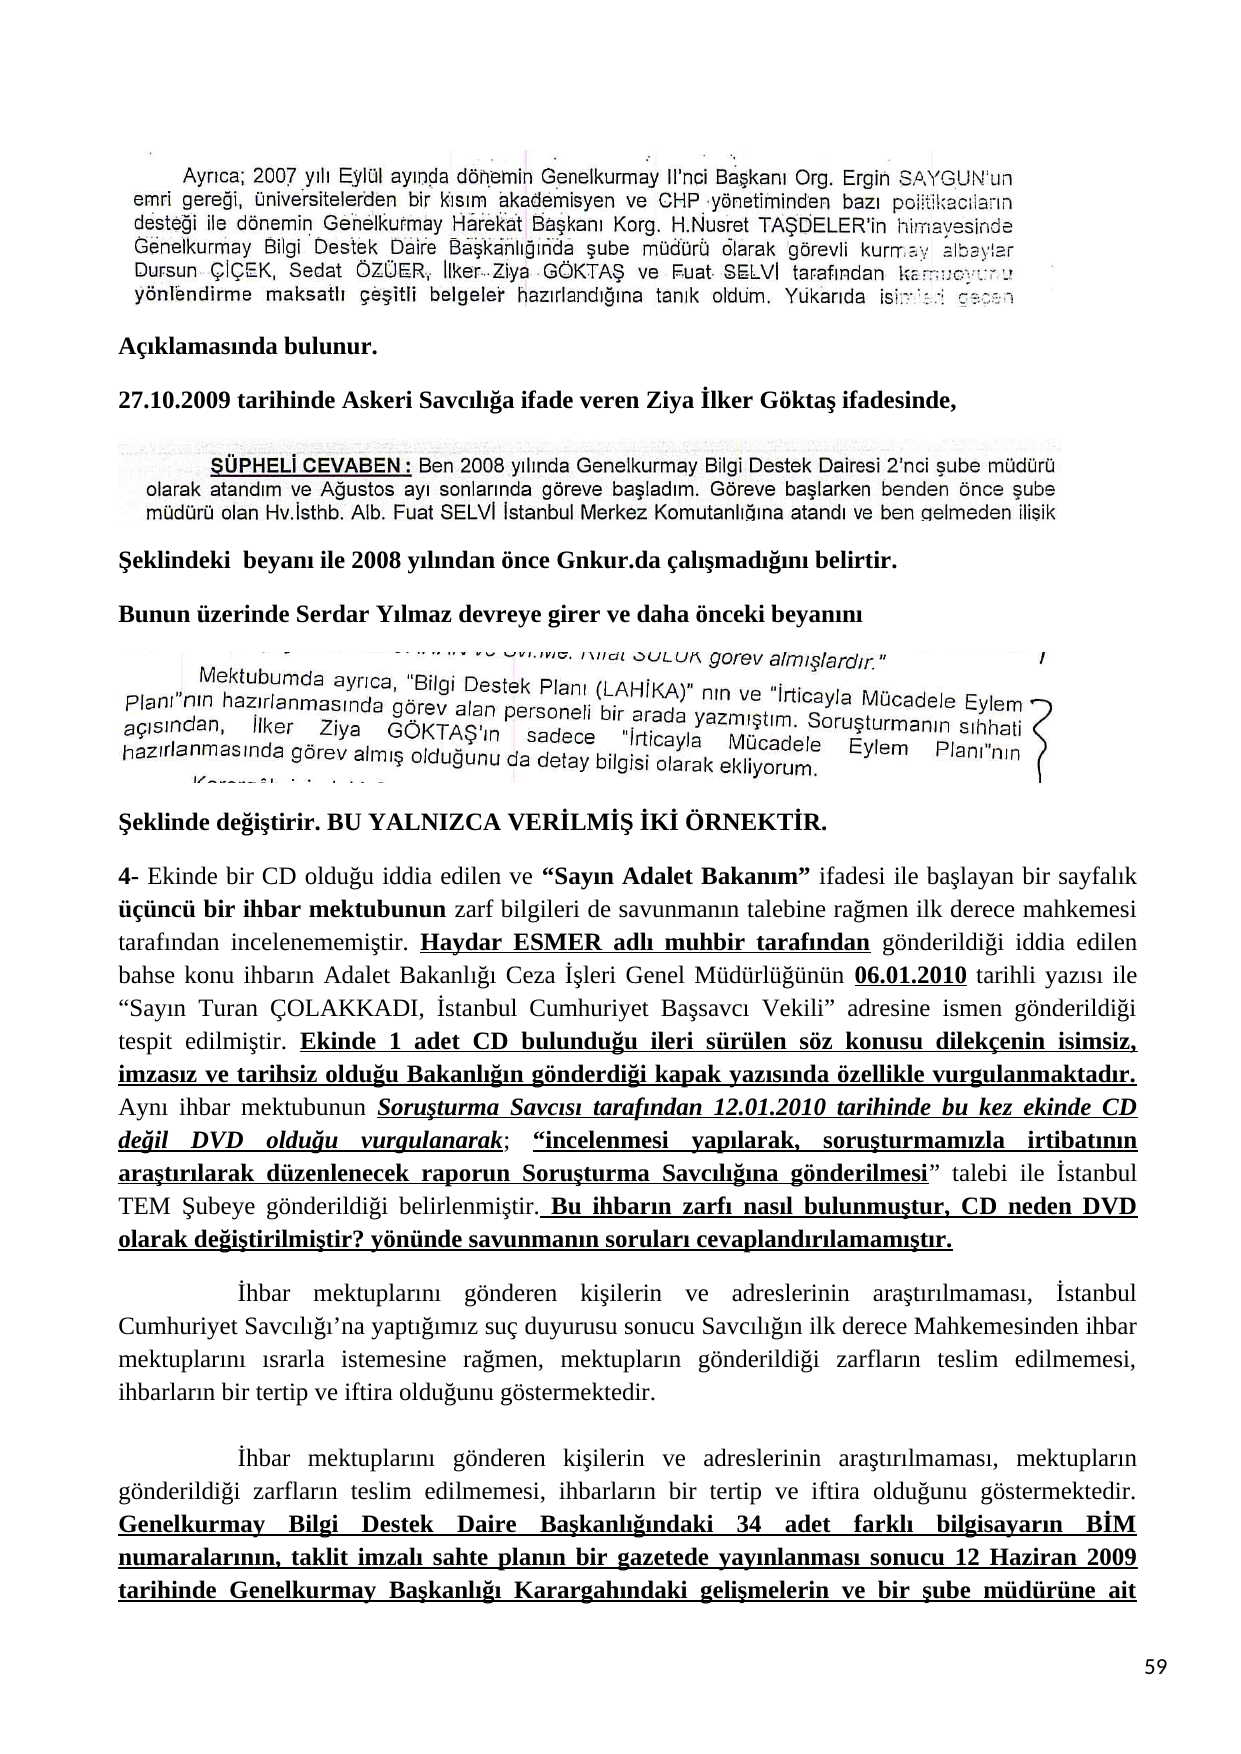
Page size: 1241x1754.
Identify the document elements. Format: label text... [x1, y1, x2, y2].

text İhbar mektuplarını gönderen kişilerin ve adreslerinin araştırılmaması, İstanbul Cumhuriyet Savcılığı’na yaptığımız suç duyurusu sonucu Savcılığın ilk derece Mahkemesinden ihbar mektuplarını ısrarla istemesine rağmen, mektupların gönderildiği zarfların teslim edilmemesi, ihbarların bir tertip ve iftira olduğunu göstermektedir. [118, 1278, 1138, 1406]
text Bunun üzerinde Serdar Yılmaz devreye girer ve daha önceki beyanını [118, 599, 1138, 628]
text Şeklindeki beyanı ile 2008 yılından önce Gnkur.da çalışmadığını belirtir. [118, 545, 1138, 574]
text Şeklinde değiştirir. BU YALNIZCA VERİLMİŞ İKİ ÖRNEKTİR. [118, 807, 1138, 836]
text 4- Ekinde bir CD olduğu iddia edilen ve “Sayın Adalet Bakanım” ifadesi ile başlayan bir sayfalık üçüncü bir ihbar mektubunun zarf bilgileri de savunmanın talebine rağmen ilk derece mahkemesi tarafından incelenememiştir. Haydar ESMER adlı muhbir tarafından gönderildiği iddia edilen bahse konu ihbarın Adalet Bakanlığı Ceza İşleri Genel Müdürlüğünün 06.01.2010 tarihli yazısı ile “Sayın Turan ÇOLAKKADI, İstanbul Cumhuriyet Başsavcı Vekili” adresine ismen gönderildiği tespit edilmiştir. Ekinde 1 adet CD bulunduğu ileri sürülen söz konusu dilekçenin isimsiz, imzasız ve tarihsiz olduğu Bakanlığın gönderdiği kapak yazısında özellikle vurgulanmaktadır. Aynı ihbar mektubunun Soruşturma Savcısı tarafından 12.01.2010 tarihinde bu kez ekinde CD değil DVD olduğu vurgulanarak; “incelenmesi yapılarak, soruşturmamızla irtibatının araştırılarak düzenlenecek raporun Soruşturma Savcılığına gönderilmesi” talebi ile İstanbul TEM Şubeye gönderildiği belirlenmiştir. Bu ihbarın zarfı nasıl bulunmuştur, CD neden DVD olarak değiştirilmiştir? yönünde savunmanın soruları cevaplandırılamamıştır. [118, 861, 1138, 1253]
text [118, 1569, 1138, 1604]
text 27.10.2009 tarihinde Askeri Savcılığa ifade veren Ziya İlker Göktaş ifadesinde, [118, 385, 1138, 414]
text Açıklamasında bulunur. [118, 331, 1138, 360]
